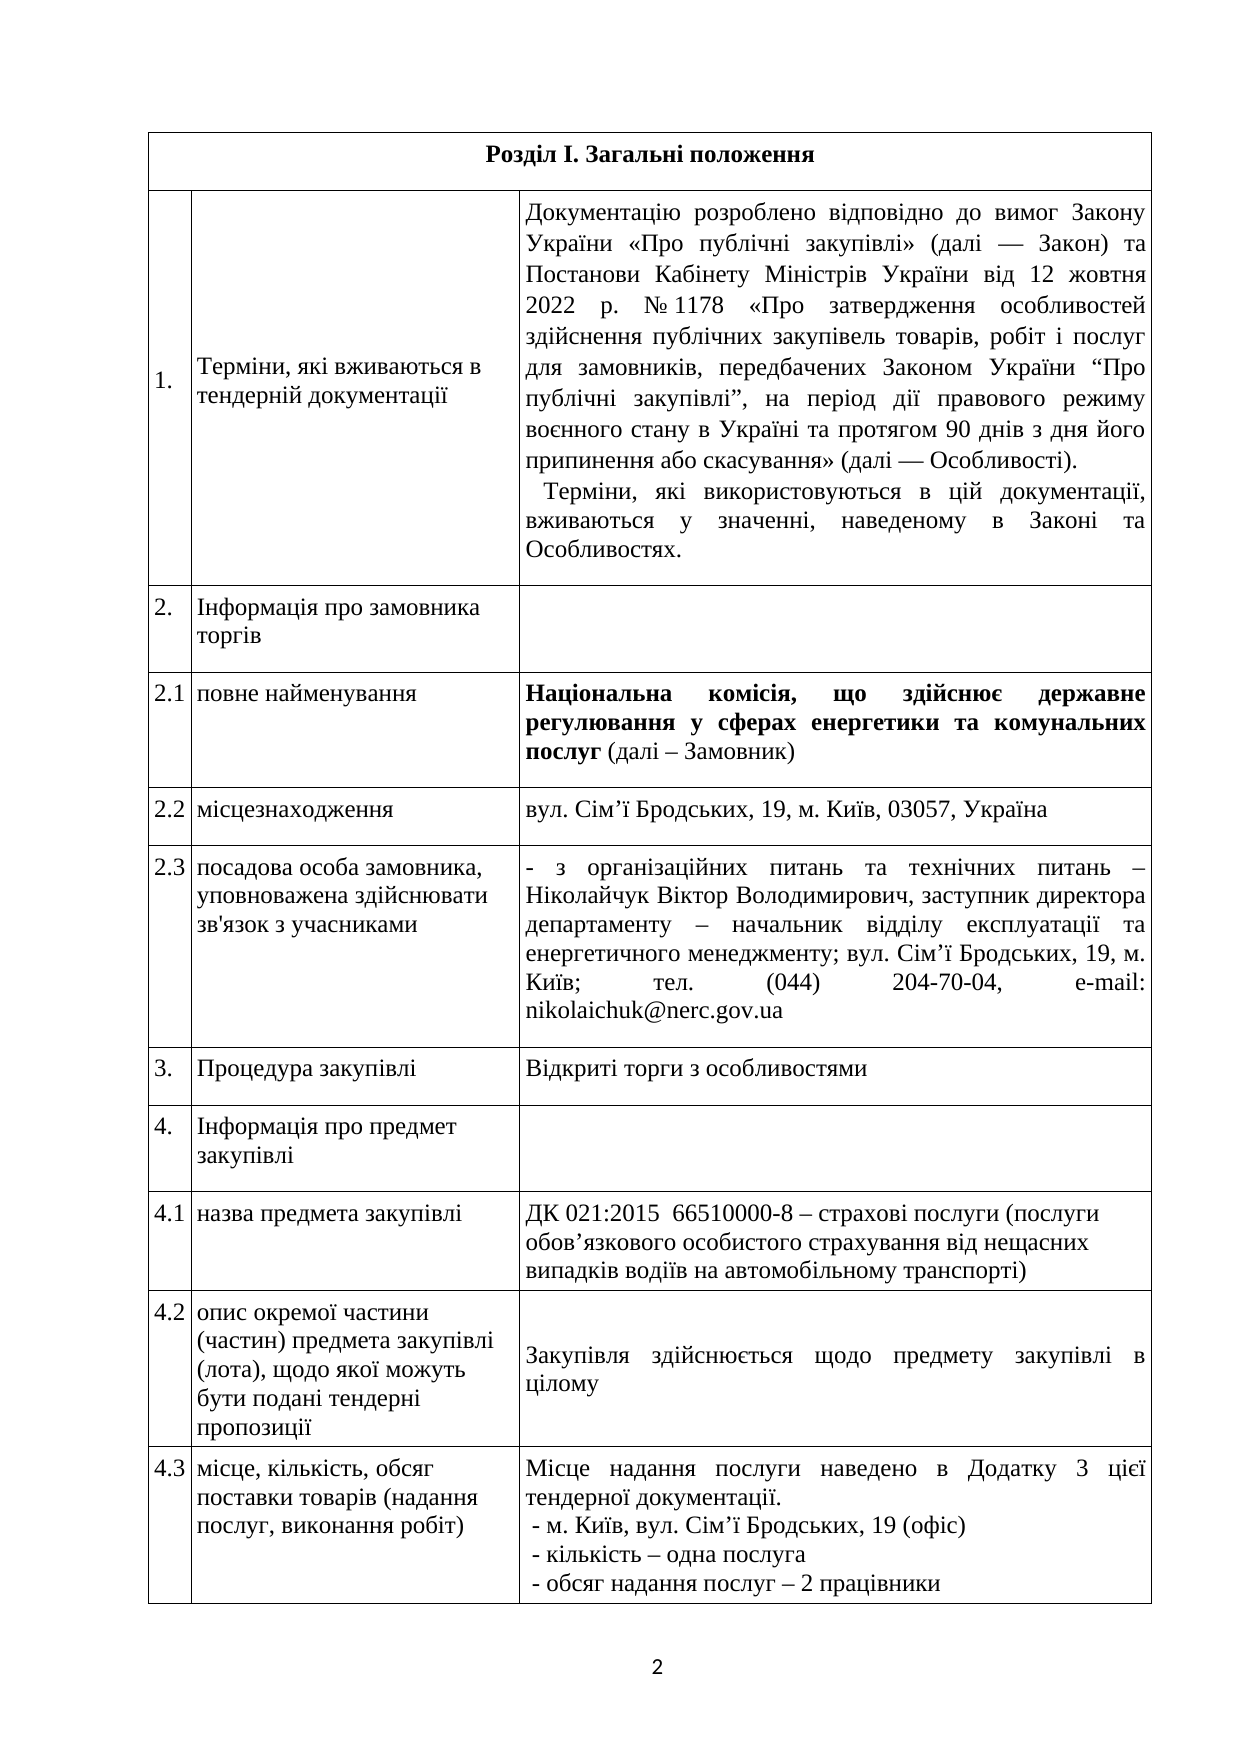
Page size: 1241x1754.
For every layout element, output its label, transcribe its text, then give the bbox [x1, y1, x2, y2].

table_cell Інформація про предмет закупівлі [192, 1106, 519, 1191]
table_cell посадова особа замовника, уповноважена здійснювати зв'язок з учасниками [192, 846, 519, 1047]
table_cell місцезнаходження [192, 788, 519, 845]
table_cell 2.2 [149, 788, 191, 845]
table_cell 2.1 [149, 673, 191, 787]
table_cell Документацію розроблено відповідно до вимог Закону України «Про публічні закупівлі» (далі — Закон) та Постанови Кабінету Міністрів України від 12 жовтня 2022 р. № 1178 «Про затвердження особливостей здійснення публічних закупівель товарів, робіт і послуг для замовників, передбачених Законом України “Про публічні закупівлі”, на період дії правового режиму воєнного стану в Україні та протягом 90 днів з дня його припинення або скасування» (далі — Особливості). Терміни, які використовуються в цій документації, вживаються у значенні, наведеному в Законі та Особливостях. [520, 191, 1151, 585]
table_cell Інформація про замовника торгів [192, 586, 519, 672]
table_cell - з організаційних питань та технічних питань – Ніколайчук Віктор Володимирович, заступник директора департаменту – начальник відділу експлуатації та енергетичного менеджменту; вул. Сім’ї Бродських, 19, м. Київ; тел. (044) 204-70-04, e-mail: nikolaichuk@nerc.gov.ua [520, 846, 1151, 1047]
table_cell 1. [149, 191, 191, 585]
table_cell [520, 1106, 1151, 1191]
table_cell 2. [149, 586, 191, 672]
table_cell вул. Сім’ї Бродських, . Київ, 03057, Україна [520, 788, 1151, 845]
table_cell 4.3 [149, 1447, 191, 1602]
table_cell ДК 021:2015 66510000-8 – страхові послуги (послуги обов’язкового особистого страхування від нещасних випадків водіїв на автомобільному транспорті) [520, 1192, 1151, 1290]
table_cell Місце надання послуги наведено в Додатку 3 цієї тендерної документації. - м. Київ, вул. Сім’ї Бродських, 19 (офіс) - кількість – одна послуга - обсяг надання послуг – 2 працівники [520, 1447, 1151, 1602]
table_cell 4.1 [149, 1192, 191, 1290]
table_cell 4. [149, 1106, 191, 1191]
table_cell назва предмета закупівлі [192, 1192, 519, 1290]
table_cell 4.2 [149, 1291, 191, 1446]
table_cell повне найменування [192, 673, 519, 787]
table_cell місце, кількість, обсяг поставки товарів (надання послуг, виконання робіт) [192, 1447, 519, 1602]
table_cell Відкриті торги з особливостями [520, 1048, 1151, 1104]
table_cell [520, 586, 1151, 672]
table_cell 2.3 [149, 846, 191, 1047]
table_cell Терміни, які вживаються в тендерній документації [192, 191, 519, 585]
table_cell Закупівля здійснюється щодо предмету закупівлі в цілому [520, 1291, 1151, 1446]
table_cell 3. [149, 1048, 191, 1104]
table_cell Процедура закупівлі [192, 1048, 519, 1104]
table_cell опис окремої частини (частин) предмета закупівлі (лота), щодо якої можуть бути подані тендерні пропозиції [192, 1291, 519, 1446]
table_cell Національна комісія, що здійснює державне регулювання у сферах енергетики та комунальних послуг (далі – Замовник) [520, 673, 1151, 787]
table_header Розділ I. Загальні положення [149, 133, 1151, 190]
